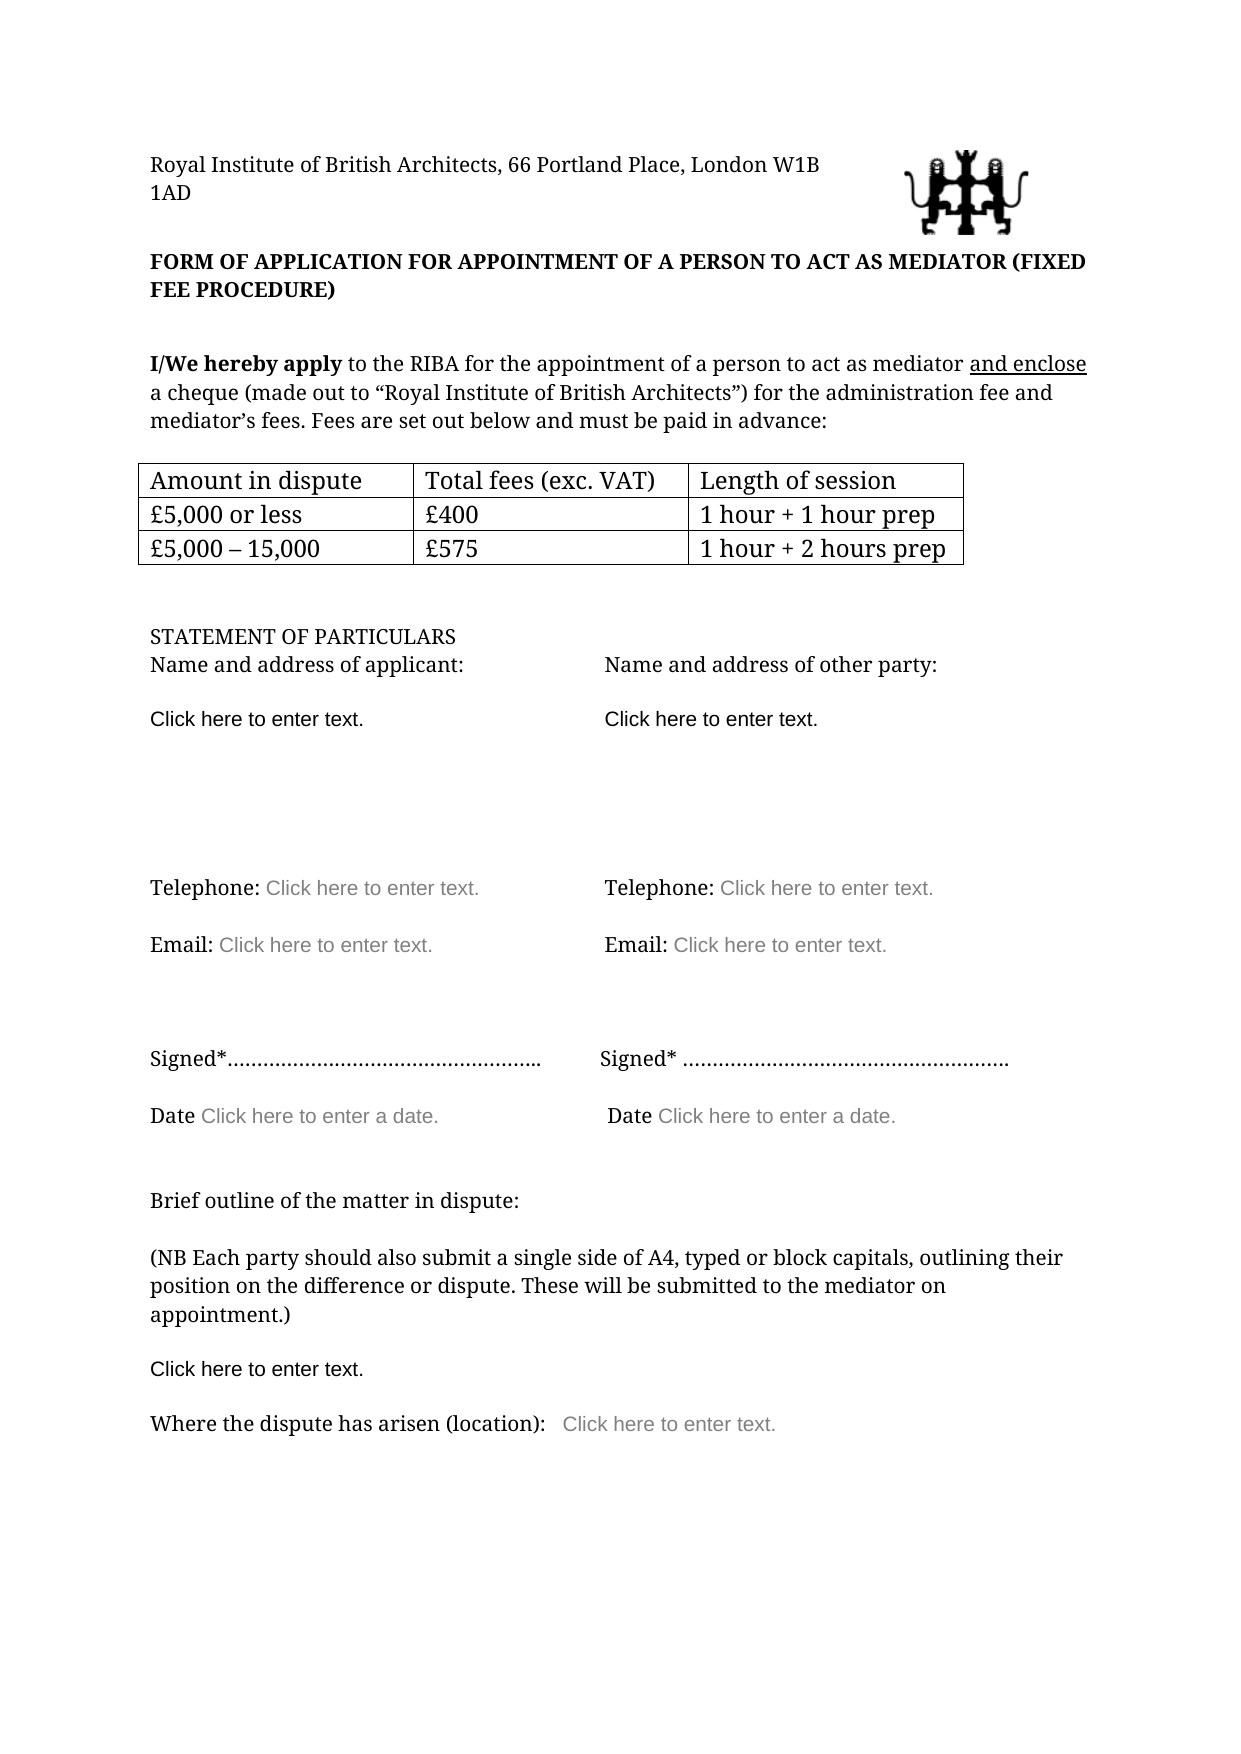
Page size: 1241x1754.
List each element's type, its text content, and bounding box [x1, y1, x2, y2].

table_header [844, 150, 1041, 247]
table_cell 1 hour + 2 hours prep [689, 531, 963, 564]
text I/We hereby apply to the RIBA for the appointment of a person to act as mediator and enclose a cheque (made out to “Royal Institute of British Architects”) for the administration fee and mediator’s fees. Fees are set out below and must be paid in advance: [150, 349, 1090, 434]
table_cell £575 [414, 531, 688, 564]
table_header Length of session [689, 464, 963, 497]
table_cell 1 hour + 1 hour prep [689, 498, 963, 530]
table_header Total fees (exc. VAT) [414, 464, 688, 497]
table_cell £5,000 – 15,000 [139, 531, 413, 564]
table_header Royal Institute of British Architects, 66 Portland Place, London W1B 1AD [139, 150, 844, 247]
text Where the dispute has arisen (location): [150, 1409, 1090, 1438]
table_header Name and address of applicant: Telephone: Email: [139, 650, 593, 987]
table_cell £5,000 or less [139, 498, 413, 530]
text Signed*…………………………………………….. Signed* ………………………………………………. [150, 1044, 1090, 1072]
table_header Amount in dispute [139, 464, 413, 497]
text Brief outline of the matter in dispute: [150, 1186, 1090, 1214]
text Date Date [150, 1101, 1090, 1129]
text STATEMENT OF PARTICULARS [150, 622, 1090, 650]
text (NB Each party should also submit a single side of A4, typed or block capitals, outlining their position on the difference or dispute. These will be submitted to the mediator on appointment.) [150, 1243, 1090, 1328]
table_cell £400 [414, 498, 688, 530]
table_header Name and address of other party: Telephone: Email: [593, 650, 1043, 987]
text FORM OF APPLICATION FOR APPOINTMENT OF A PERSON TO ACT AS MEDIATOR (FIXED FEE PROCEDURE) [150, 247, 1090, 304]
